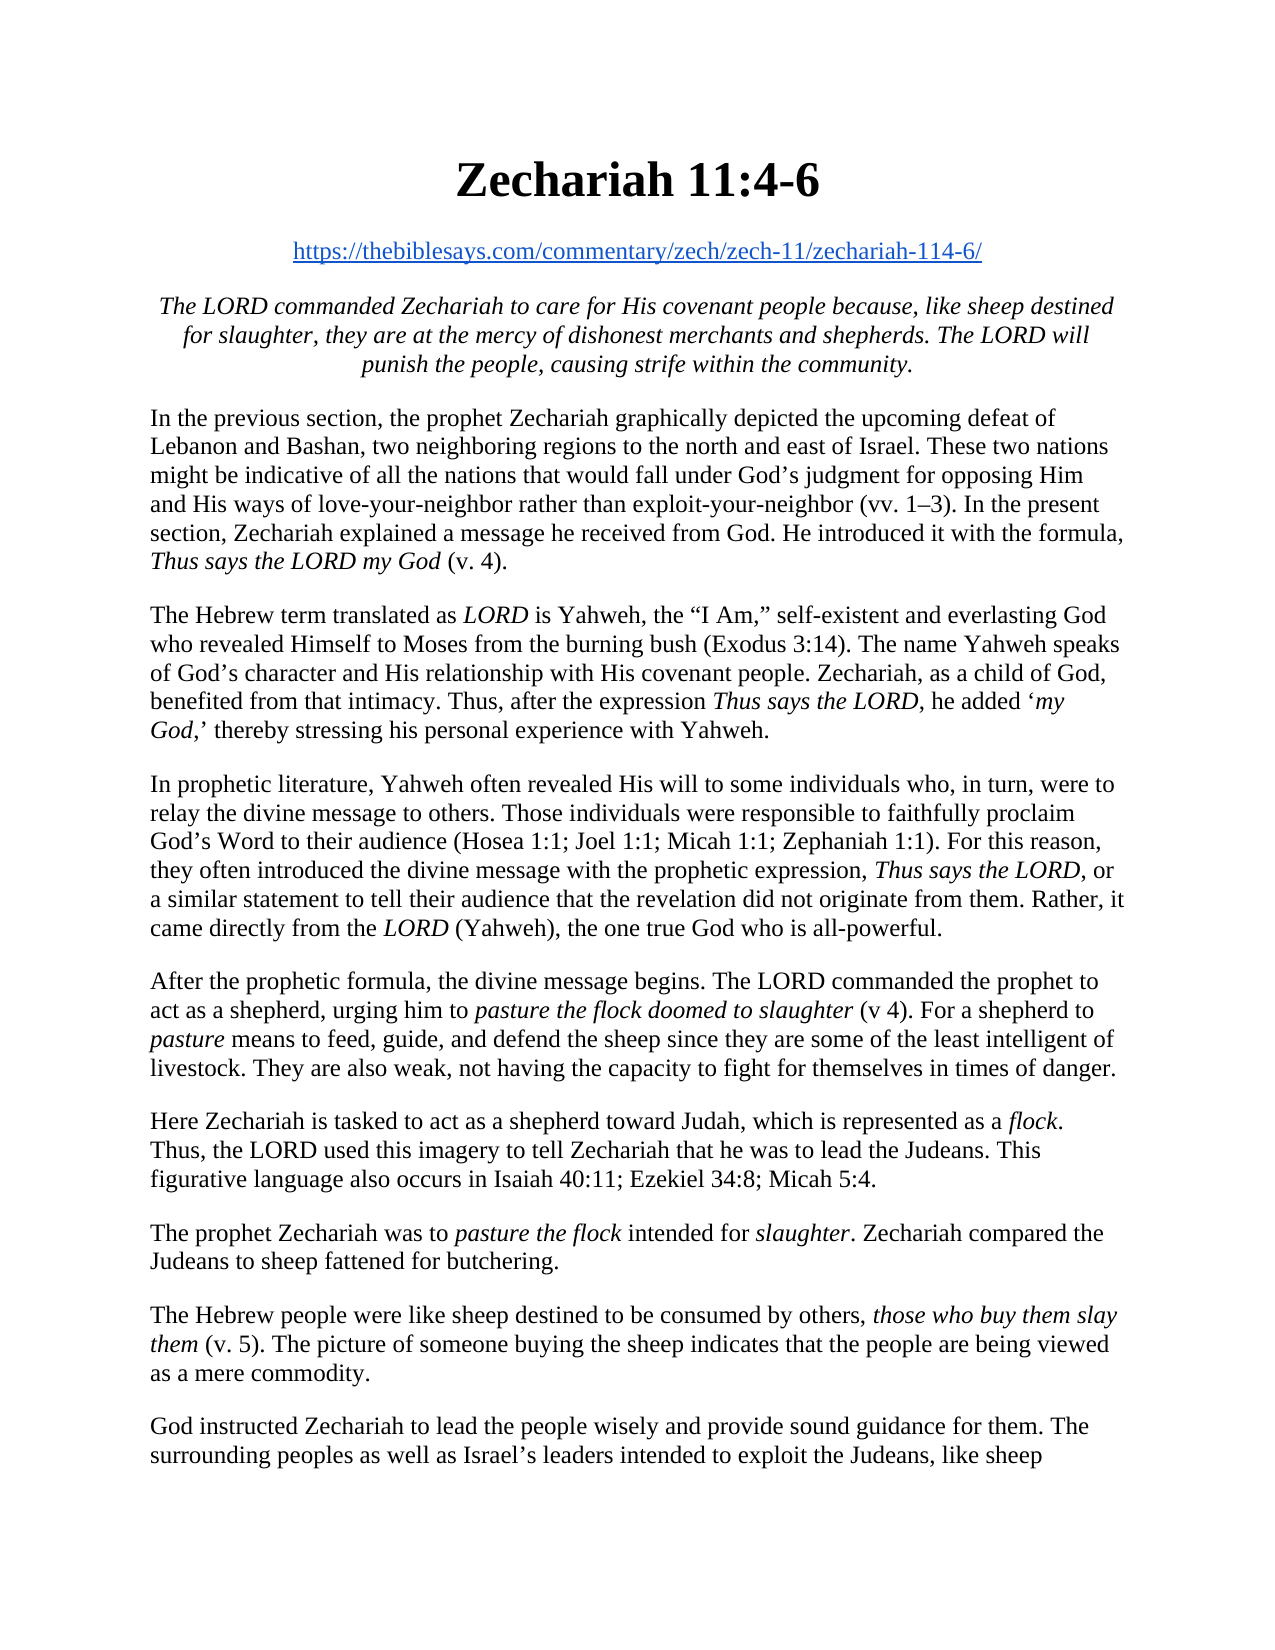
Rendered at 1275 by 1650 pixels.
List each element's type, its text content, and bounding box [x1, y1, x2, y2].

text The LORD commanded Zechariah to care for His covenant people because, like sheep destined for slaughter, they are at the mercy of dishonest merchants and shepherds. The LORD will punish the people, causing strife within the community. [150, 291, 1125, 378]
text https://thebiblesays.com/commentary/zech/zech-11/zechariah-114-6/ [150, 236, 1125, 291]
text In the previous section, the prophet Zechariah graphically depicted the upcoming defeat of Lebanon and Bashan, two neighboring regions to the north and east of Israel. These two nations might be indicative of all the nations that would fall under God’s judgment for opposing Him and His ways of love-your-neighbor rather than exploit-your-neighbor (vv. 1–3). In the present section, Zechariah explained a message he received from God. He introduced it with the formula, Thus says the LORD my God (v. 4). [150, 403, 1125, 575]
text The Hebrew term translated as LORD is Yahweh, the “I Am,” self-existent and everlasting God who revealed Himself to Moses from the burning bush (Exodus 3:14). The name Yahweh speaks of God’s character and His relationship with His covenant people. Zechariah, as a child of God, benefited from that intimacy. Thus, after the expression Thus says the LORD, he added ‘my God,’ thereby stressing his personal experience with Yahweh. [150, 600, 1125, 744]
text Here Zechariah is tasked to act as a shepherd toward Judah, which is represented as a flock. Thus, the LORD used this imagery to tell Zechariah that he was to lead the Judeans. This figurative language also occurs in Isaiah 40:11; Ezekiel 34:8; Micah 5:4. [150, 1106, 1125, 1193]
text The prophet Zechariah was to pasture the flock intended for slaughter. Zechariah compared the Judeans to sheep fattened for butchering. [150, 1218, 1125, 1275]
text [150, 1411, 1125, 1469]
text Zechariah 11:4-6 [150, 150, 1125, 207]
text In prophetic literature, Yahweh often revealed His will to some individuals who, in turn, were to relay the divine message to others. Those individuals were responsible to faithfully proclaim God’s Word to their audience (Hosea 1:1; Joel 1:1; Micah 1:1; Zephaniah 1:1). For this reason, they often introduced the divine message with the prophetic expression, Thus says the LORD, or a similar statement to tell their audience that the revelation did not originate from them. Rather, it came directly from the LORD (Yahweh), the one true God who is all-powerful. [150, 769, 1125, 941]
text After the prophetic formula, the divine message begins. The LORD commanded the prophet to act as a shepherd, urging him to pasture the flock doomed to slaughter (v 4). For a shepherd to pasture means to feed, guide, and defend the sheep since they are some of the least intelligent of livestock. They are also weak, not having the capacity to fight for themselves in times of danger. [150, 966, 1125, 1081]
text The Hebrew people were like sheep destined to be consumed by others, those who buy them slay them (v. 5). The picture of someone buying the sheep indicates that the people are being viewed as a mere commodity. [150, 1300, 1125, 1386]
